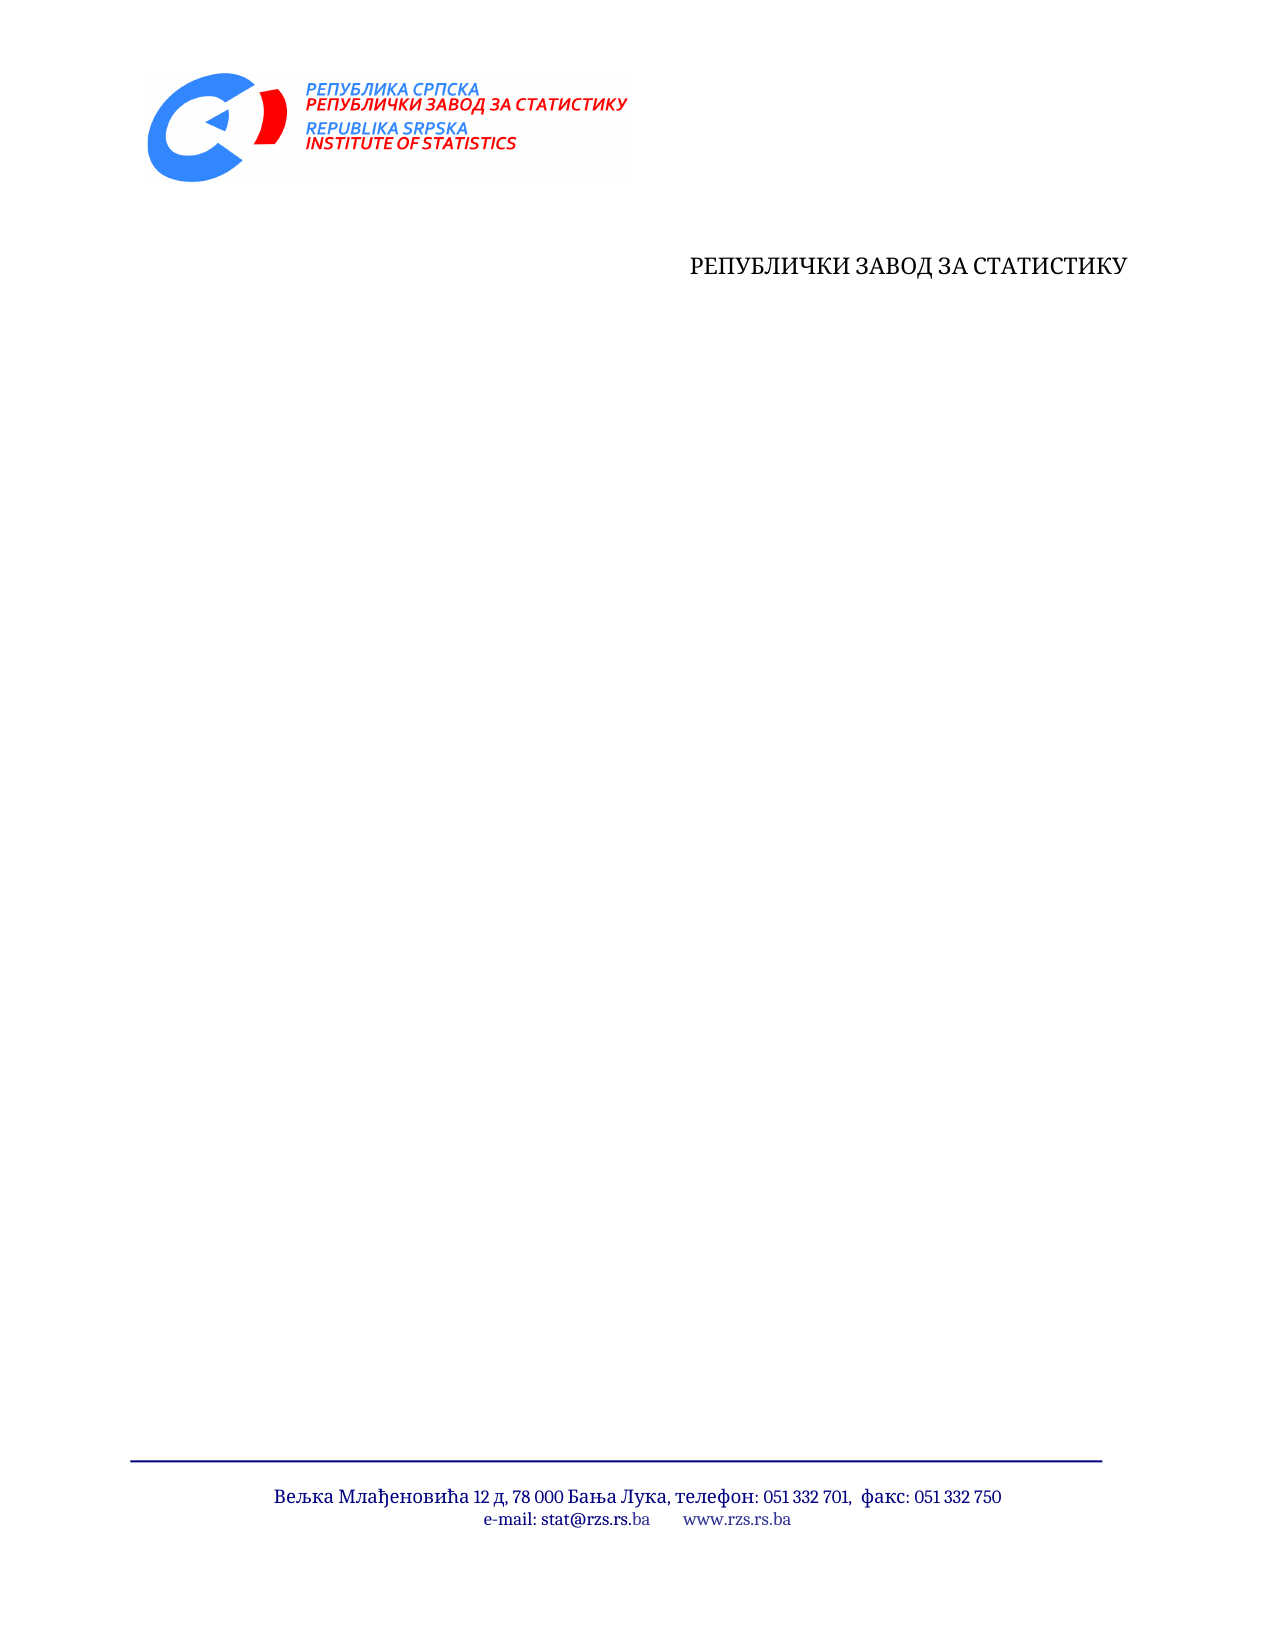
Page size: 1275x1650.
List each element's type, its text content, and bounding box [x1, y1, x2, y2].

text РЕПУБЛИЧКИ ЗАВОД ЗА СТАТИСТИКУ [148, 253, 1127, 280]
picture [147, 73, 628, 182]
